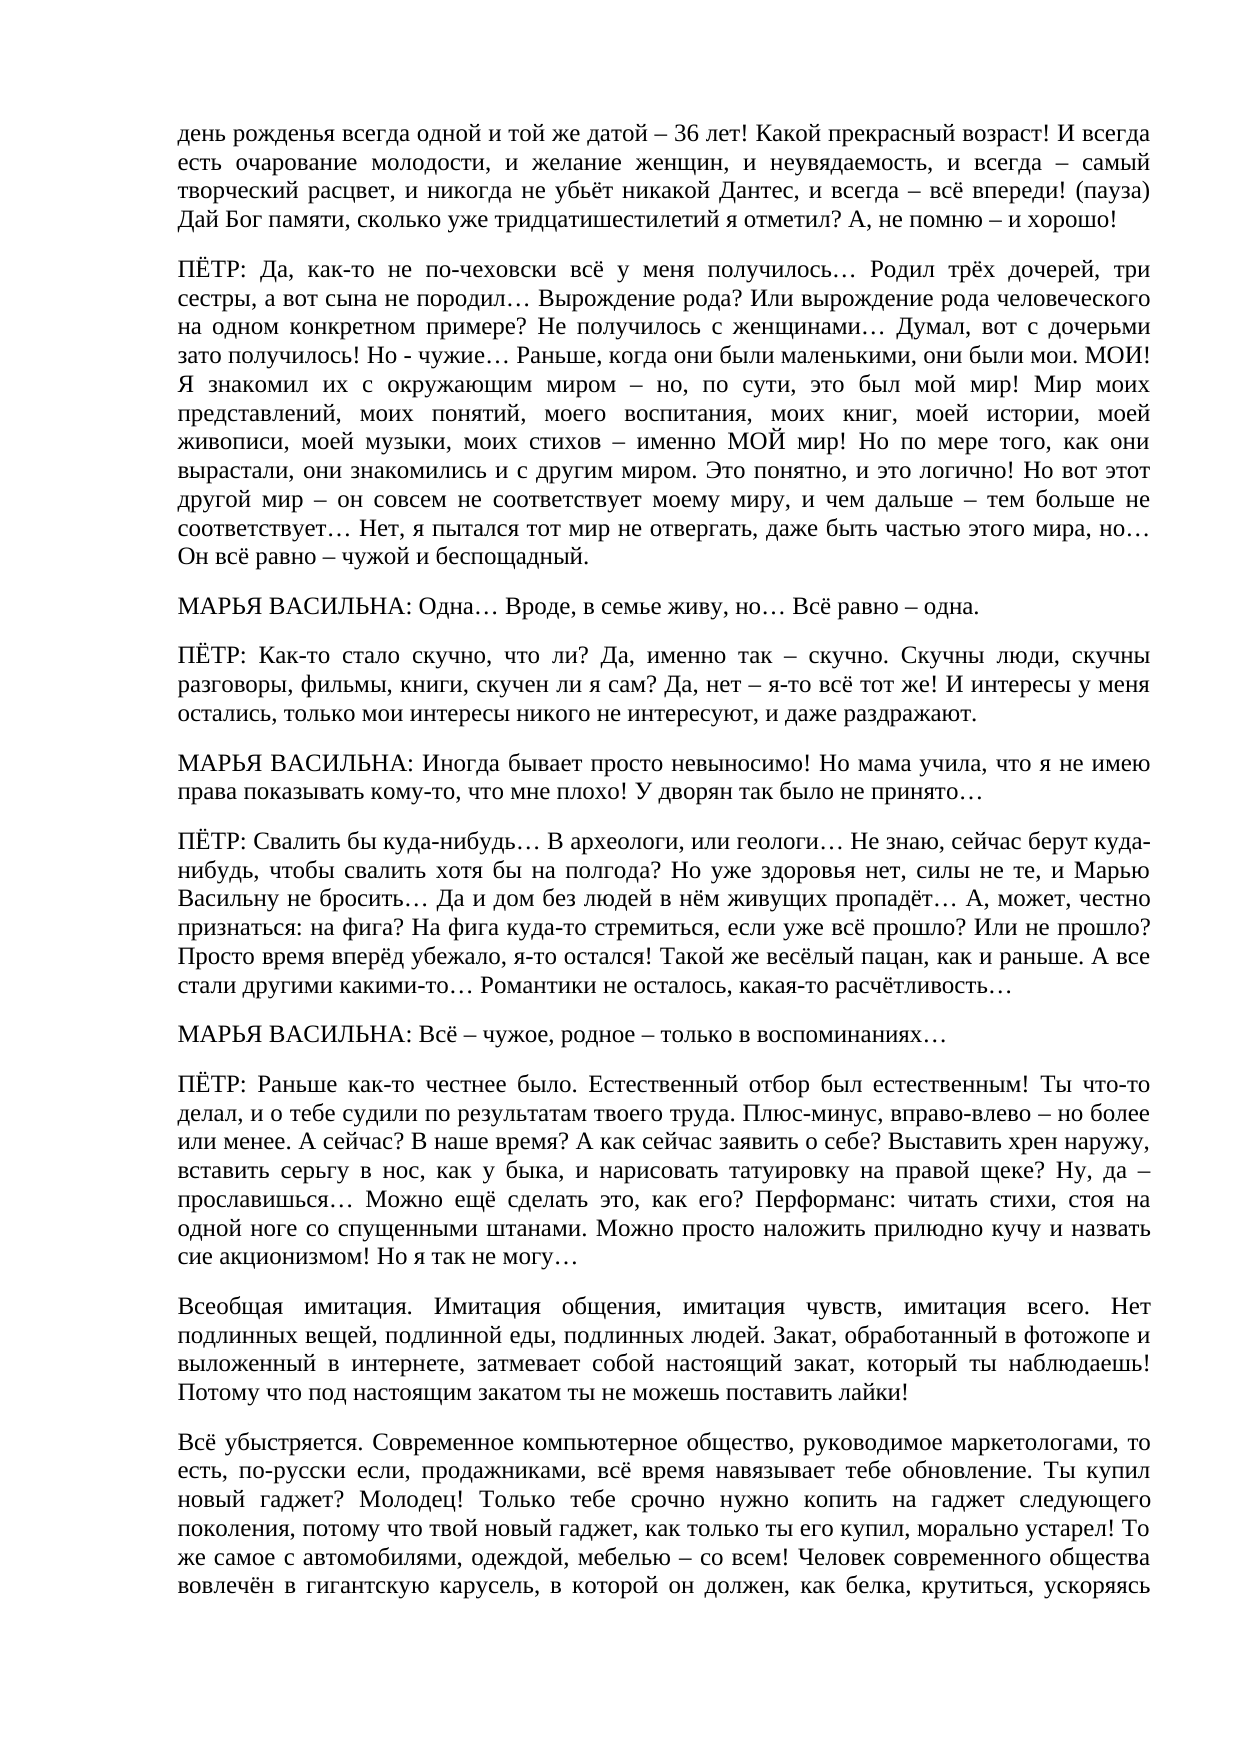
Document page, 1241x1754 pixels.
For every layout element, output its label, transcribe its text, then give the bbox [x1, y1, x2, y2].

text МАРЬЯ ВАСИЛЬНА: Всё – чужое, родное – только в воспоминаниях… [177, 1019, 1152, 1048]
text ПЁТР: Как-то стало скучно, что ли? Да, именно так – скучно. Скучны люди, скучны разговоры, фильмы, книги, скучен ли я сам? Да, нет – я-то всё тот же! И интересы у меня остались, только мои интересы никого не интересуют, и даже раздражают. [177, 641, 1152, 727]
text ПЁТР: Раньше как-то честнее было. Естественный отбор был естественным! Ты что-то делал, и о тебе судили по результатам твоего труда. Плюс-минус, вправо-влево – но более или менее. А сейчас? В наше время? А как сейчас заявить о себе? Выставить хрен наружу, вставить серьгу в нос, как у быка, и нарисовать татуировку на правой щеке? Ну, да – прославишься… Можно ещё сделать это, как его? Перформанс: читать стихи, стоя на одной ноге со спущенными штанами. Можно просто наложить прилюдно кучу и назвать сие акционизмом! Но я так не могу… [177, 1069, 1152, 1270]
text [177, 118, 1152, 233]
text МАРЬЯ ВАСИЛЬНА: Иногда бывает просто невыносимо! Но мама учила, что я не имею права показывать кому-то, что мне плохо! У дворян так было не принято… [177, 748, 1152, 805]
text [177, 1427, 1152, 1599]
text ПЁТР: Да, как-то не по-чеховски всё у меня получилось… Родил трёх дочерей, три сестры, а вот сына не породил… Вырождение рода? Или вырождение рода человеческого на одном конкретном примере? Не получилось с женщинами… Думал, вот с дочерьми зато получилось! Но - чужие… Раньше, когда они были маленькими, они были мои. МОИ! Я знакомил их с окружающим миром – но, по сути, это был мой мир! Мир моих представлений, моих понятий, моего воспитания, моих книг, моей истории, моей живописи, моей музыки, моих стихов – именно МОЙ мир! Но по мере того, как они вырастали, они знакомились и с другим миром. Это понятно, и это логично! Но вот этот другой мир – он совсем не соответствует моему миру, и чем дальше – тем больше не соответствует… Нет, я пытался тот мир не отвергать, даже быть частью этого мира, но… Он всё равно – чужой и беспощадный. [177, 254, 1152, 570]
text МАРЬЯ ВАСИЛЬНА: Одна… Вроде, в семье живу, но… Всё равно – одна. [177, 591, 1152, 620]
text Всеобщая имитация. Имитация общения, имитация чувств, имитация всего. Нет подлинных вещей, подлинной еды, подлинных людей. Закат, обработанный в фотожопе и выложенный в интернете, затмевает собой настоящий закат, который ты наблюдаешь! Потому что под настоящим закатом ты не можешь поставить лайки! [177, 1291, 1152, 1406]
text ПЁТР: Свалить бы куда-нибудь… В археологи, или геологи… Не знаю, сейчас берут куда-нибудь, чтобы свалить хотя бы на полгода? Но уже здоровья нет, силы не те, и Марью Васильну не бросить… Да и дом без людей в нём живущих пропадёт… А, может, честно признаться: на фига? На фига куда-то стремиться, если уже всё прошло? Или не прошло? Просто время вперёд убежало, я-то остался! Такой же весёлый пацан, как и раньше. А все стали другими какими-то… Романтики не осталось, какая-то расчётливость… [177, 826, 1152, 998]
